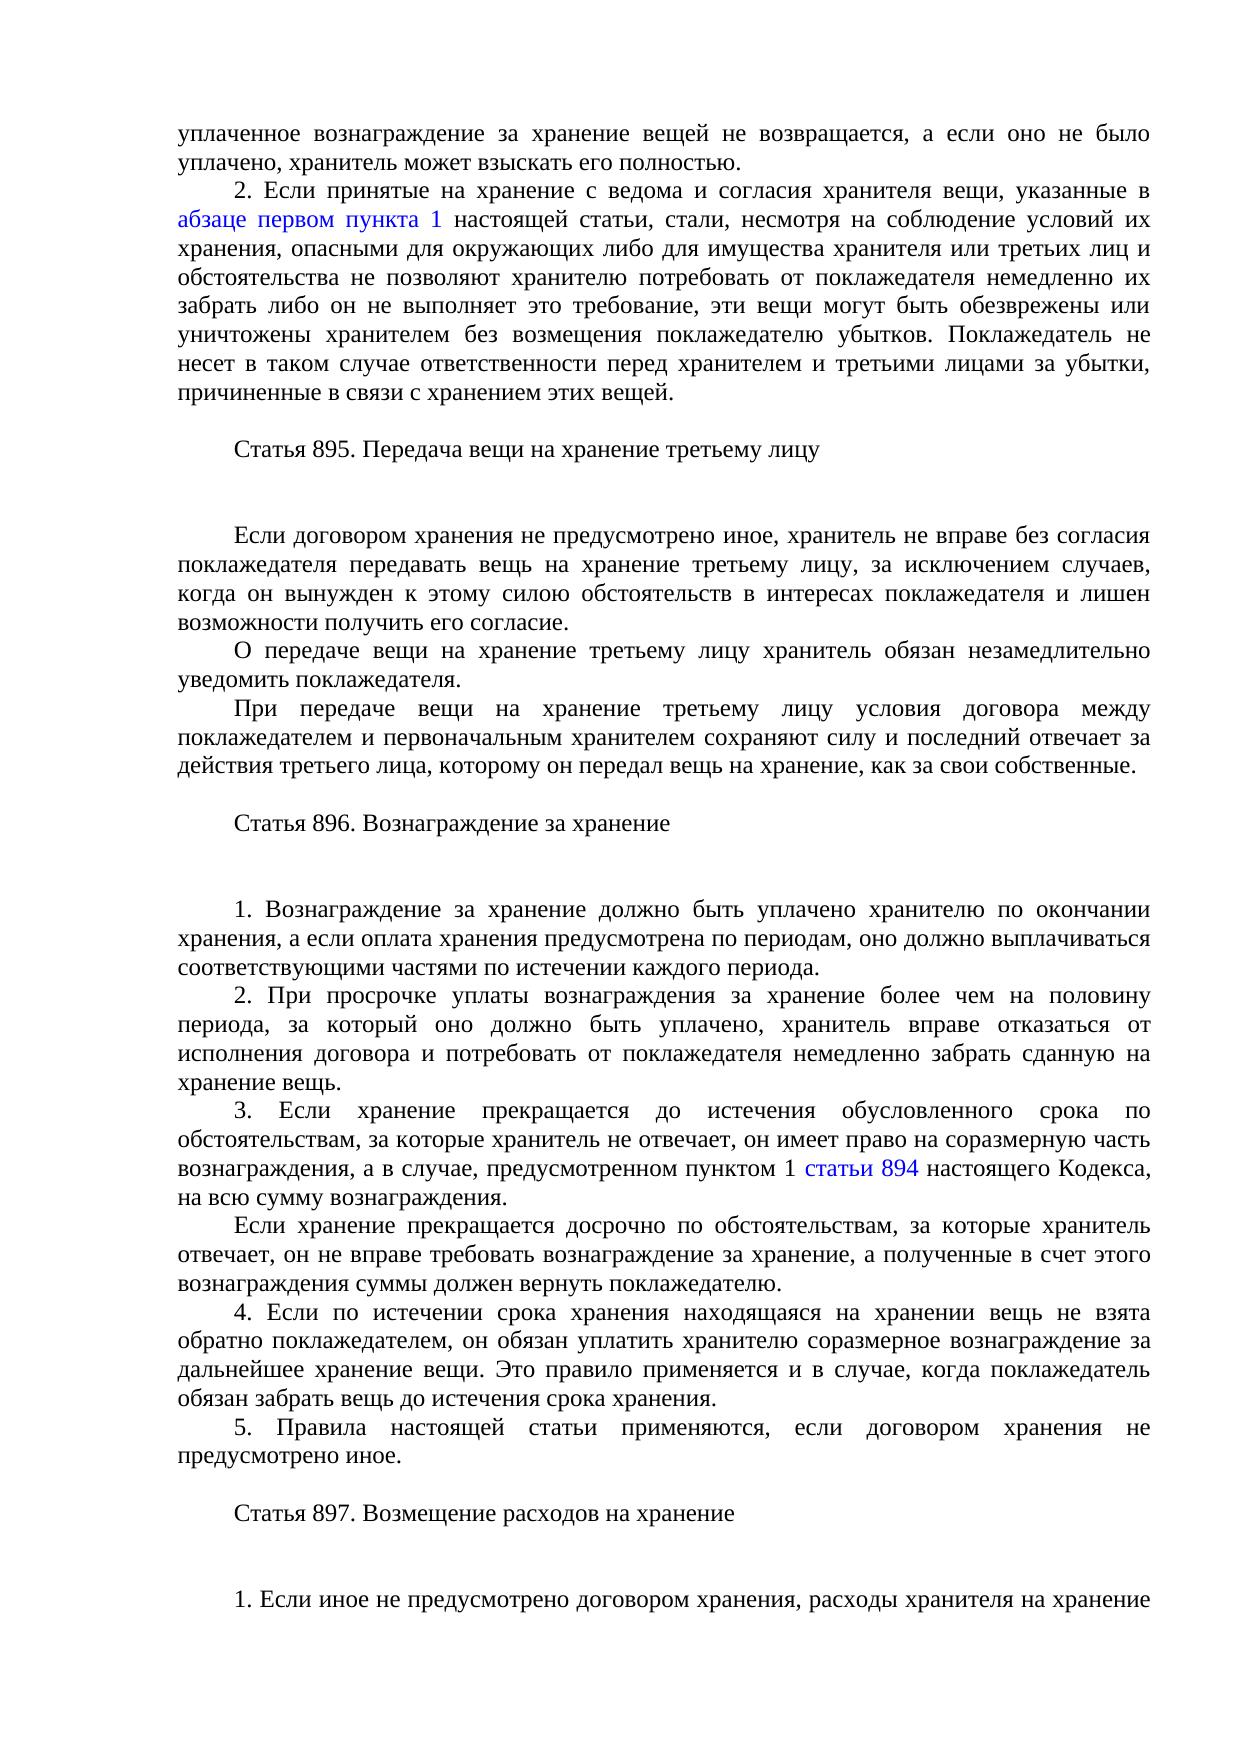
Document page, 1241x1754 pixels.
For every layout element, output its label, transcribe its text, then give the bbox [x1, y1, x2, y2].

text Статья 895. Передача вещи на хранение третьему лицу [177, 434, 1152, 463]
text Если договором хранения не предусмотрено иное, хранитель не вправе без согласия поклажедателя передавать вещь на хранение третьему лицу, за исключением случаев, когда он вынужден к этому силою обстоятельств в интересах поклажедателя и лишен возможности получить его согласие. [177, 521, 1152, 636]
text Статья 897. Возмещение расходов на хранение [177, 1498, 1152, 1527]
text Если хранение прекращается досрочно по обстоятельствам, за которые хранитель отвечает, он не вправе требовать вознаграждение за хранение, а полученные в счет этого вознаграждения суммы должен вернуть поклажедателю. [177, 1211, 1152, 1297]
text 1. Вознаграждение за хранение должно быть уплачено хранителю по окончании хранения, а если оплата хранения предусмотрена по периодам, оно должно выплачиваться соответствующими частями по истечении каждого периода. [177, 894, 1152, 981]
text При передаче вещи на хранение третьему лицу условия договора между поклажедателем и первоначальным хранителем сохраняют силу и последний отвечает за действия третьего лица, которому он передал вещь на хранение, как за свои собственные. [177, 693, 1152, 779]
text 2. Если принятые на хранение с ведома и согласия хранителя вещи, указанные в абзаце первом пункта 1 настоящей статьи, стали, несмотря на соблюдение условий их хранения, опасными для окружающих либо для имущества хранителя или третьих лиц и обстоятельства не позволяют хранителю потребовать от поклажедателя немедленно их забрать либо он не выполняет это требование, эти вещи могут быть обезврежены или уничтожены хранителем без возмещения поклажедателю убытков. Поклажедатель не несет в таком случае ответственности перед хранителем и третьими лицами за убытки, причиненные в связи с хранением этих вещей. [177, 176, 1152, 406]
text 4. Если по истечении срока хранения находящаяся на хранении вещь не взята обратно поклажедателем, он обязан уплатить хранителю соразмерное вознаграждение за дальнейшее хранение вещи. Это правило применяется и в случае, когда поклажедатель обязан забрать вещь до истечения срока хранения. [177, 1297, 1152, 1412]
text 3. Если хранение прекращается до истечения обусловленного срока по обстоятельствам, за которые хранитель не отвечает, он имеет право на соразмерную часть вознаграждения, а в случае, предусмотренном пунктом 1 статьи 894 настоящего Кодекса, на всю сумму вознаграждения. [177, 1096, 1152, 1211]
text Статья 896. Вознаграждение за хранение [177, 808, 1152, 837]
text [177, 118, 1152, 176]
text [177, 1584, 1152, 1613]
text О передаче вещи на хранение третьему лицу хранитель обязан незамедлительно уведомить поклажедателя. [177, 636, 1152, 693]
text 2. При просрочке уплаты вознаграждения за хранение более чем на половину периода, за который оно должно быть уплачено, хранитель вправе отказаться от исполнения договора и потребовать от поклажедателя немедленно забрать сданную на хранение вещь. [177, 981, 1152, 1096]
text 5. Правила настоящей статьи применяются, если договором хранения не предусмотрено иное. [177, 1412, 1152, 1469]
